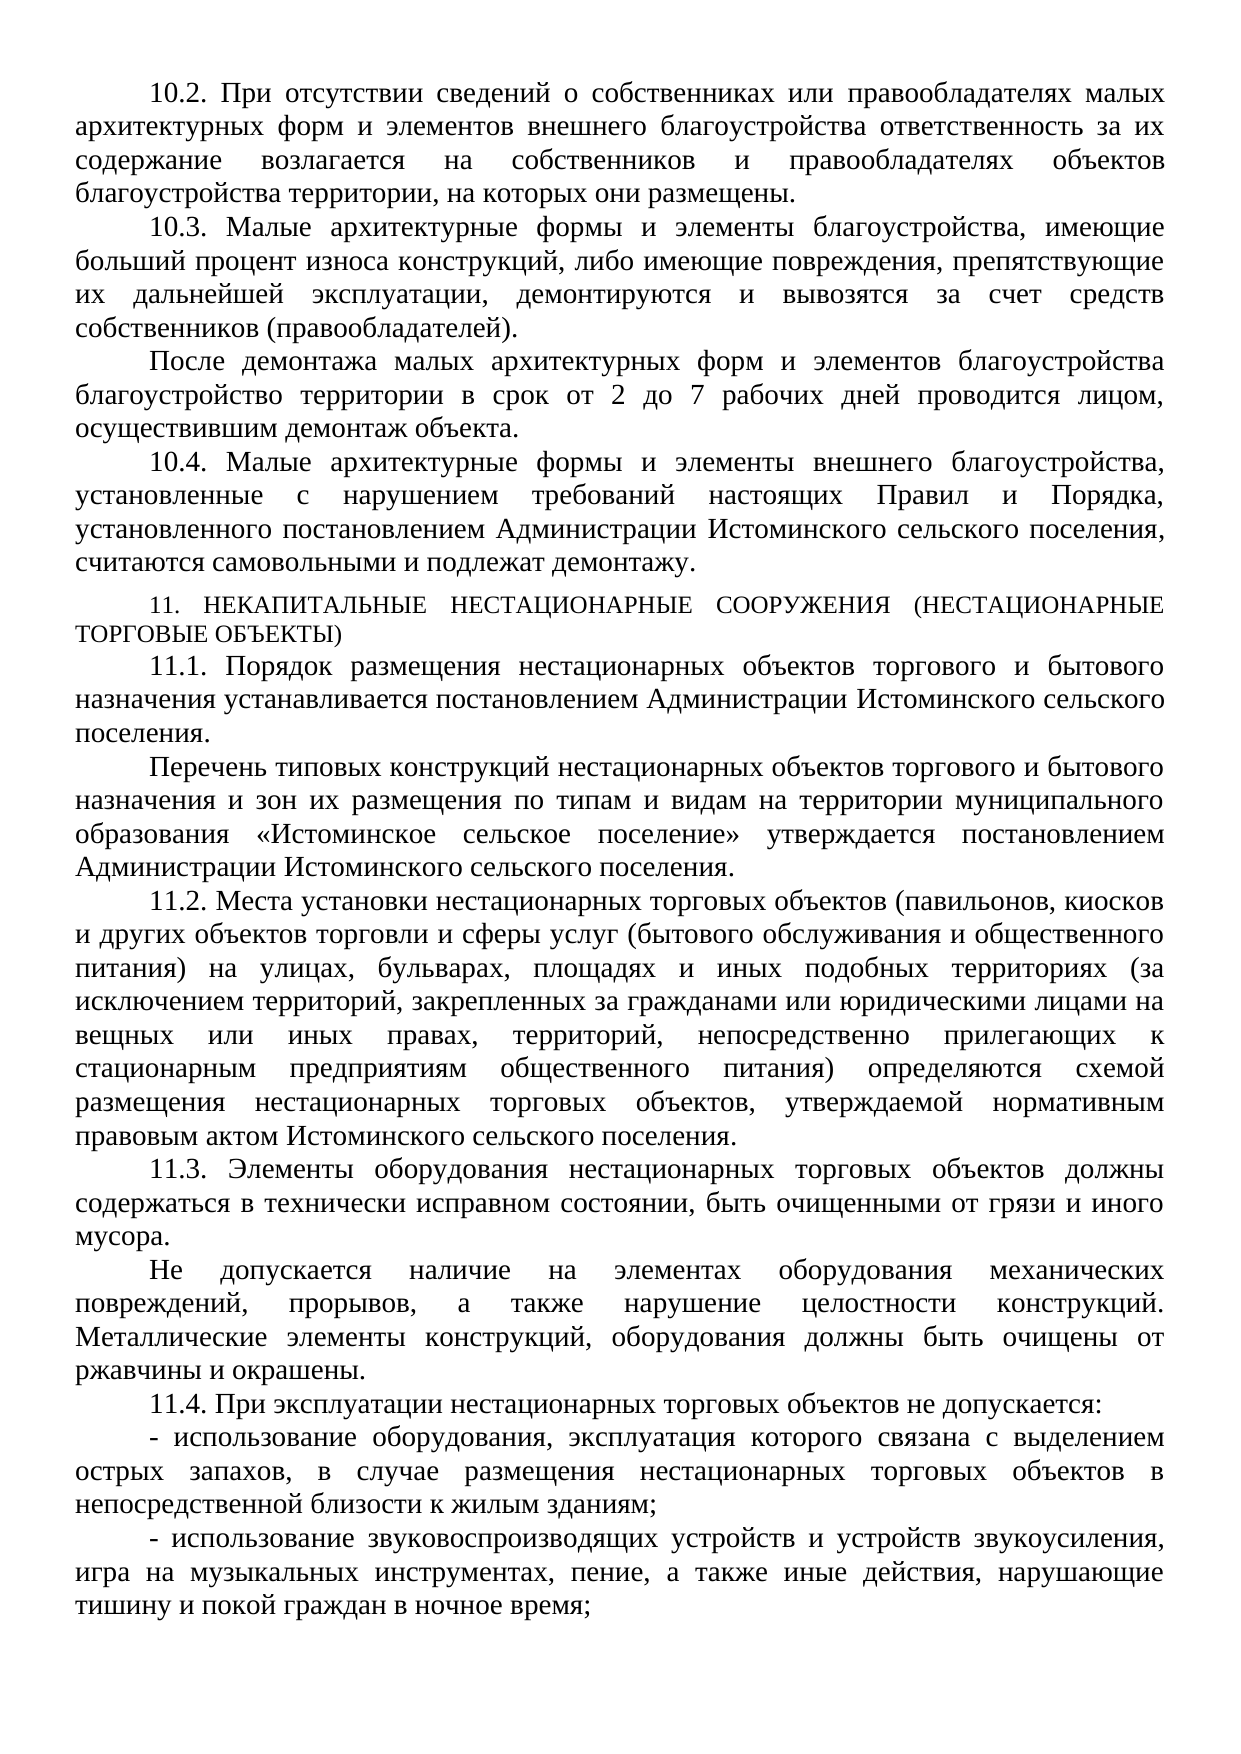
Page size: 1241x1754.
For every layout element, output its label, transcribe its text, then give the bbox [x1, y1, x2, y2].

text - использование звуковоспроизводящих устройств и устройств звукоусиления, игра на музыкальных инструментах, пение, а также иные действия, нарушающие тишину и покой граждан в ночное время; [75, 1520, 1165, 1621]
text 11. НЕКАПИТАЛЬНЫЕ НЕСТАЦИОНАРНЫЕ СООРУЖЕНИЯ (НЕСТАЦИОНАРНЫЕ ТОРГОВЫЕ ОБЪЕКТЫ) [75, 591, 1165, 648]
text Не допускается наличие на элементах оборудования механических повреждений, прорывов, а также нарушение целостности конструкций. Металлические элементы конструкций, оборудования должны быть очищены от ржавчины и окрашены. [75, 1252, 1165, 1386]
text 10.2. При отсутствии сведений о собственниках или правообладателях малых архитектурных форм и элементов внешнего благоустройства ответственность за их содержание возлагается на собственников и правообладателях объектов благоустройства территории, на которых они размещены. [75, 75, 1165, 209]
text После демонтажа малых архитектурных форм и элементов благоустройства благоустройство территории в срок от 2 до 7 рабочих дней проводится лицом, осуществившим демонтаж объекта. [75, 343, 1165, 444]
text - использование оборудования, эксплуатация которого связана с выделением острых запахов, в случае размещения нестационарных торговых объектов в непосредственной близости к жилым зданиям; [75, 1419, 1165, 1520]
text 11.4. При эксплуатации нестационарных торговых объектов не допускается: [75, 1386, 1165, 1419]
text Перечень типовых конструкций нестационарных объектов торгового и бытового назначения и зон их размещения по типам и видам на территории муниципального образования «Истоминское сельское поселение» утверждается постановлением Администрации Истоминского сельского поселения. [75, 749, 1165, 883]
text 11.1. Порядок размещения нестационарных объектов торгового и бытового назначения устанавливается постановлением Администрации Истоминского сельского поселения. [75, 648, 1165, 749]
text 10.3. Малые архитектурные формы и элементы благоустройства, имеющие больший процент износа конструкций, либо имеющие повреждения, препятствующие их дальнейшей эксплуатации, демонтируются и вывозятся за счет средств собственников (правообладателей). [75, 209, 1165, 343]
text 11.3. Элементы оборудования нестационарных торговых объектов должны содержаться в технически исправном состоянии, быть очищенными от грязи и иного мусора. [75, 1151, 1165, 1252]
text 10.4. Малые архитектурные формы и элементы внешнего благоустройства, установленные с нарушением требований настоящих Правил и Порядка, установленного постановлением Администрации Истоминского сельского поселения, считаются самовольными и подлежат демонтажу. [75, 444, 1165, 578]
text 11.2. Места установки нестационарных торговых объектов (павильонов, киосков и других объектов торговли и сферы услуг (бытового обслуживания и общественного питания) на улицах, бульварах, площадях и иных подобных территориях (за исключением территорий, закрепленных за гражданами или юридическими лицами на вещных или иных правах, территорий, непосредственно прилегающих к стационарным предприятиям общественного питания) определяются схемой размещения нестационарных торговых объектов, утверждаемой нормативным правовым актом Истоминского сельского поселения. [75, 883, 1165, 1151]
